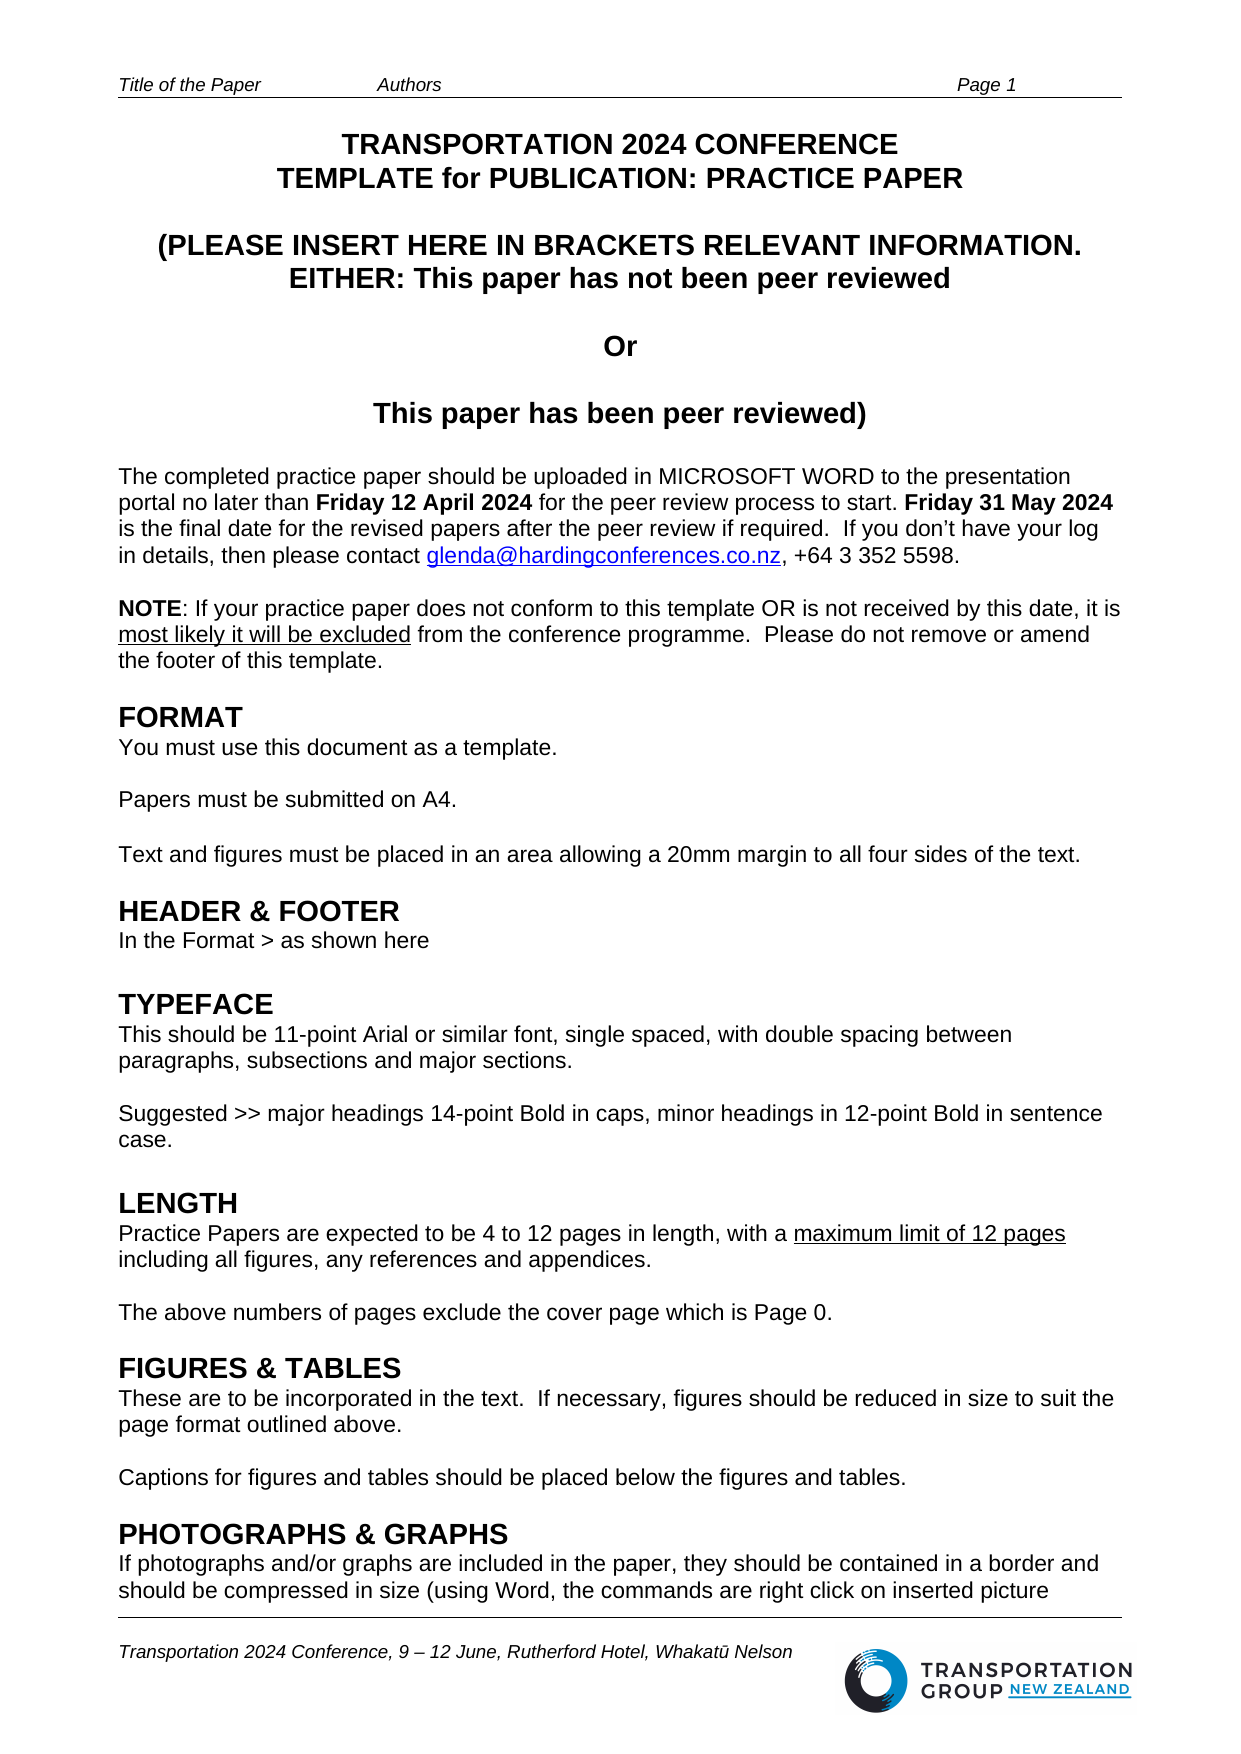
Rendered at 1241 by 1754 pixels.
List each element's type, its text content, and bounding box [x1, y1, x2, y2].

text TRANSPORTATION 2024 CONFERENCE [118, 127, 1122, 161]
text This should be 11-point Arial or similar font, single spaced, with double spacing between paragraphs, subsections and major sections. [118, 1021, 1122, 1074]
text NOTE: If your practice paper does not conform to this template OR is not received by this date, it is most likely it will be excluded from the conference programme. Please do not remove or amend the footer of this template. [118, 594, 1122, 673]
text PHOTOGRAPHS & GRAPHS [118, 1517, 1122, 1550]
text TYPEFACE [118, 987, 1122, 1021]
text In the Format > as shown here [118, 927, 1122, 954]
text Text and figures must be placed in an area allowing a 20mm margin to all four sides of the text. [118, 841, 1122, 868]
text These are to be incorporated in the text. If necessary, figures should be reduced in size to suit the page format outlined above. [118, 1385, 1122, 1438]
text You must use this document as a template. [118, 733, 1122, 760]
text (PLEASE INSERT HERE IN BRACKETS RELEVANT INFORMATION. EITHER: This paper has not been peer reviewed [118, 228, 1122, 295]
text FORMAT [118, 700, 1122, 733]
text Suggested >> major headings 14-point Bold in caps, minor headings in 12-point Bold in sentence case. [118, 1100, 1122, 1153]
text Practice Papers are expected to be 4 to 12 pages in length, with a maximum limit of 12 pages including all figures, any references and appendices. [118, 1220, 1122, 1272]
text FIGURES & TABLES [118, 1352, 1122, 1385]
text Papers must be submitted on A4. [118, 786, 1122, 812]
text This paper has been peer reviewed) [118, 396, 1122, 429]
text The completed practice paper should be uploaded in MICROSOFT WORD to the presentation portal no later than Friday 12 April 2024 for the peer review process to start. Friday 31 May 2024 is the final date for the revised papers after the peer review if required. If you don’t have your log in details, then please contact glenda@hardingconferences.co.nz, +64 3 352 5598. [118, 463, 1122, 568]
text HEADER & FOOTER [118, 894, 1122, 927]
text TEMPLATE for PUBLICATION: PRACTICE PAPER [118, 161, 1122, 194]
text Captions for figures and tables should be placed below the figures and tables. [118, 1464, 1122, 1491]
picture [834, 1642, 1138, 1714]
text LENGTH [118, 1186, 1122, 1220]
text Or [118, 328, 1122, 362]
text The above numbers of pages exclude the cover page which is Page 0. [118, 1299, 1122, 1325]
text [118, 1550, 1122, 1603]
